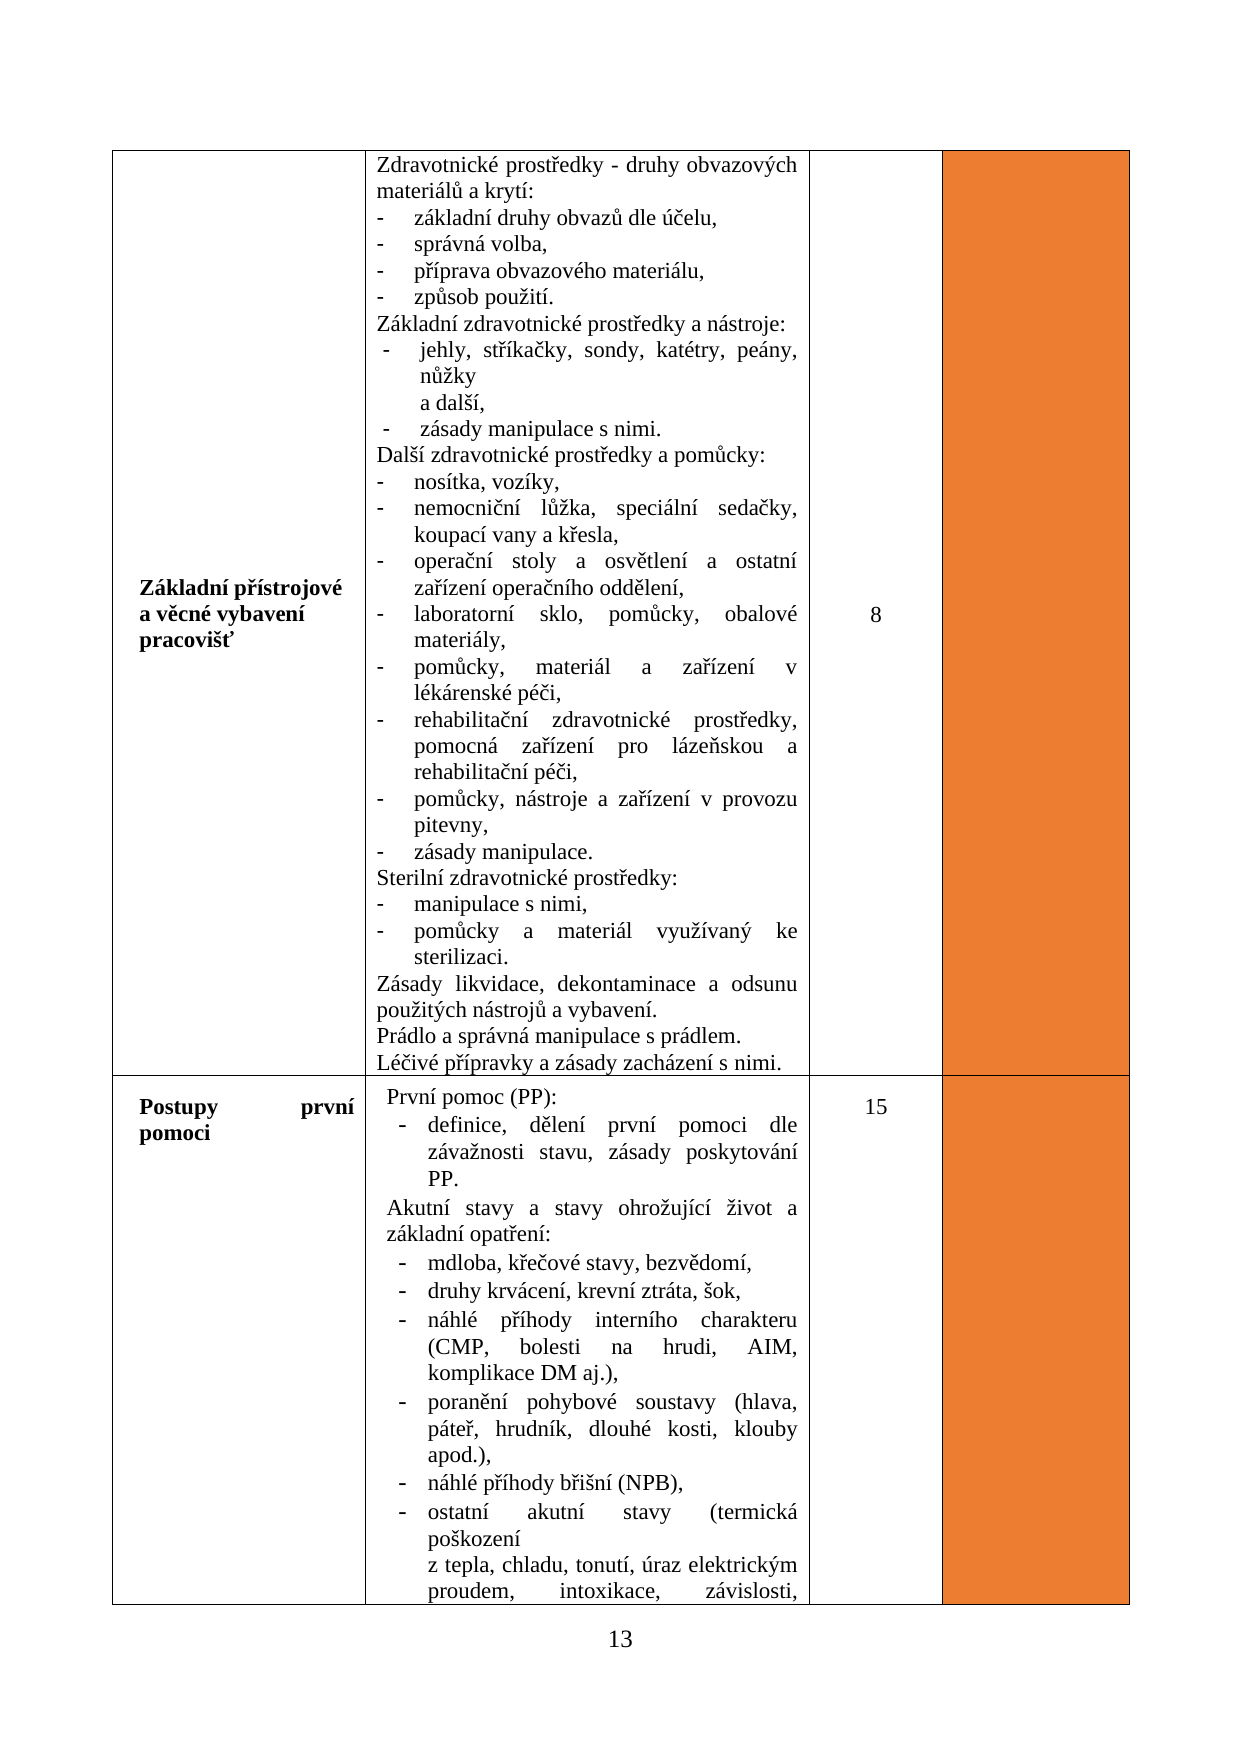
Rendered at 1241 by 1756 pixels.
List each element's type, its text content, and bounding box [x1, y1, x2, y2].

table_cell Zdravotnické prostředky - druhy obvazových materiálů a krytí: základní druhy obvazů dle účelu, správná volba, příprava obvazového materiálu, způsob použití. Základní zdravotnické prostředky a nástroje: jehly, stříkačky, sondy, katétry, peány, nůžky a další, zásady manipulace s nimi. Další zdravotnické prostředky a pomůcky: nosítka, vozíky, nemocniční lůžka, speciální sedačky, koupací vany a křesla, operační stoly a osvětlení a ostatní zařízení operačního oddělení, laboratorní sklo, pomůcky, obalové materiály, pomůcky, materiál a zařízení v lékárenské péči, rehabilitační zdravotnické prostředky, pomocná zařízení pro lázeňskou a rehabilitační péči, pomůcky, nástroje a zařízení v provozu pitevny, zásady manipulace. Sterilní zdravotnické prostředky: manipulace s nimi, pomůcky a materiál využívaný ke sterilizaci. Zásady likvidace, dekontaminace a odsunu použitých nástrojů a vybavení. Prádlo a správná manipulace s prádlem. Léčivé přípravky a zásady zacházení s nimi. [366, 151, 809, 1075]
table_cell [366, 1076, 809, 1604]
table_cell [943, 1076, 1129, 1604]
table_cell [113, 1076, 365, 1604]
table_cell 15 [810, 1076, 942, 1604]
table_cell Základní přístrojové a věcné vybavení pracovišť [113, 151, 365, 1075]
table_cell [943, 151, 1129, 1075]
table_cell 8 [810, 151, 942, 1075]
